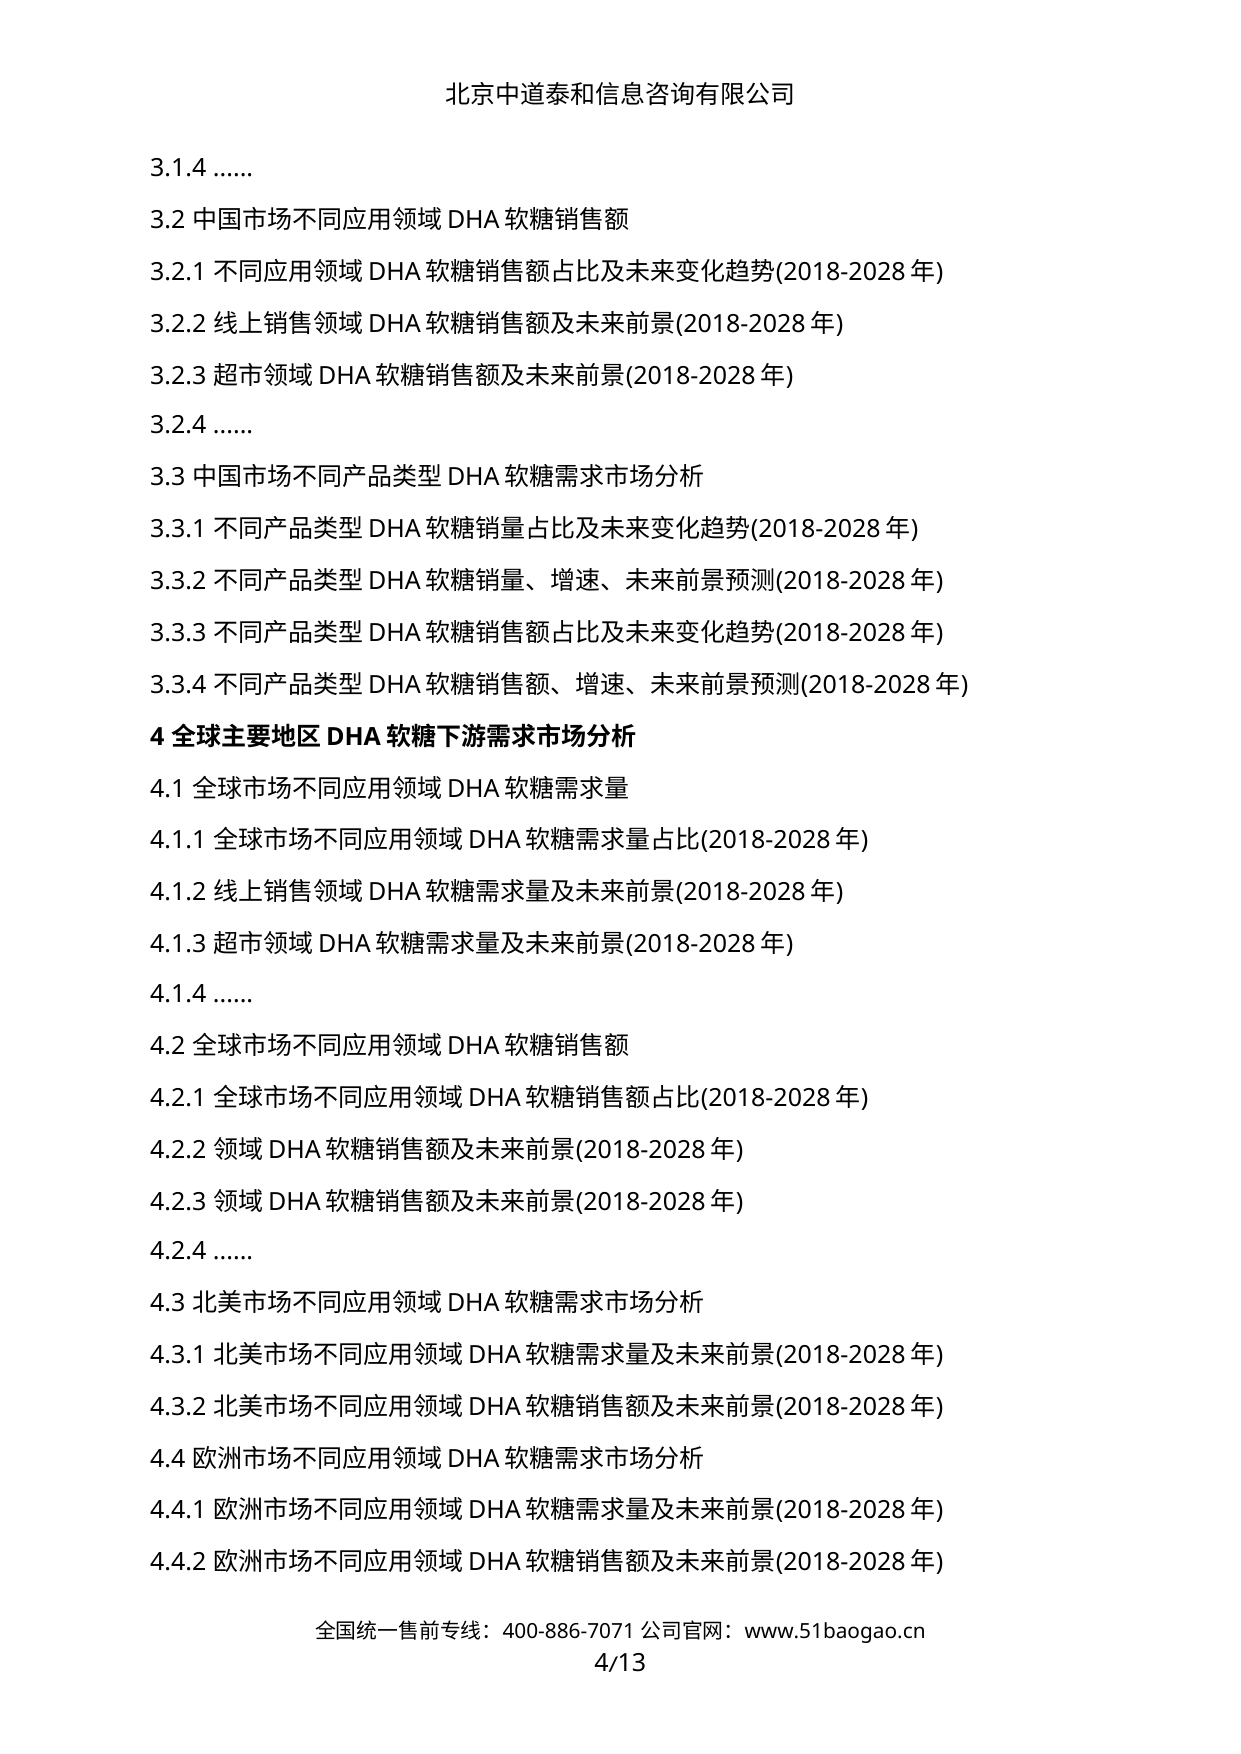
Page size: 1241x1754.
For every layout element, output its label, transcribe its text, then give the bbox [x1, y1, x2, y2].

text 3.3.4 不同产品类型DHA软糖销售额、增速、未来前景预测(2018-2028年) [150, 664, 1090, 701]
text 4 全球主要地区DHA软糖下游需求市场分析 [150, 716, 1090, 752]
text 4.3.1 北美市场不同应用领域DHA软糖需求量及未来前景(2018-2028年) [150, 1334, 1090, 1371]
text 3.3.3 不同产品类型DHA软糖销售额占比及未来变化趋势(2018-2028年) [150, 612, 1090, 649]
text 3.2.2 线上销售领域DHA软糖销售额及未来前景(2018-2028年) [150, 303, 1090, 340]
text 3.2.1 不同应用领域DHA软糖销售额占比及未来变化趋势(2018-2028年) [150, 252, 1090, 288]
text 3.3.1 不同产品类型DHA软糖销量占比及未来变化趋势(2018-2028年) [150, 509, 1090, 545]
text 4.1 全球市场不同应用领域DHA软糖需求量 [150, 768, 1090, 804]
text 4.2 全球市场不同应用领域DHA软糖销售额 [150, 1025, 1090, 1062]
text 4.1.3 超市领域DHA软糖需求量及未来前景(2018-2028年) [150, 924, 1090, 960]
text 3.3.2 不同产品类型DHA软糖销量、增速、未来前景预测(2018-2028年) [150, 561, 1090, 597]
text 4.1.2 线上销售领域DHA软糖需求量及未来前景(2018-2028年) [150, 872, 1090, 908]
text 4.2.3 领域DHA软糖销售额及未来前景(2018-2028年) [150, 1181, 1090, 1217]
text 4.3.2 北美市场不同应用领域DHA软糖销售额及未来前景(2018-2028年) [150, 1386, 1090, 1422]
text 4.4.1 欧洲市场不同应用领域DHA软糖需求量及未来前景(2018-2028年) [150, 1490, 1090, 1526]
text 4.1.1 全球市场不同应用领域DHA软糖需求量占比(2018-2028年) [150, 820, 1090, 856]
text 4.2.4 ...... [150, 1233, 1090, 1267]
text 3.2.3 超市领域DHA软糖销售额及未来前景(2018-2028年) [150, 355, 1090, 392]
text 4.4.2 欧洲市场不同应用领域DHA软糖销售额及未来前景(2018-2028年) [150, 1542, 1090, 1578]
text 3.2 中国市场不同应用领域DHA软糖销售额 [150, 200, 1090, 236]
text 4.1.4 ...... [150, 976, 1090, 1010]
text 4.2.2 领域DHA软糖销售额及未来前景(2018-2028年) [150, 1129, 1090, 1165]
text 3.3 中国市场不同产品类型DHA软糖需求市场分析 [150, 457, 1090, 493]
text 4.4 欧洲市场不同应用领域DHA软糖需求市场分析 [150, 1438, 1090, 1474]
text 3.1.4 ...... [150, 150, 1090, 184]
text 4.2.1 全球市场不同应用领域DHA软糖销售额占比(2018-2028年) [150, 1077, 1090, 1113]
text 3.2.4 ...... [150, 407, 1090, 441]
text 4.3 北美市场不同应用领域DHA软糖需求市场分析 [150, 1282, 1090, 1319]
